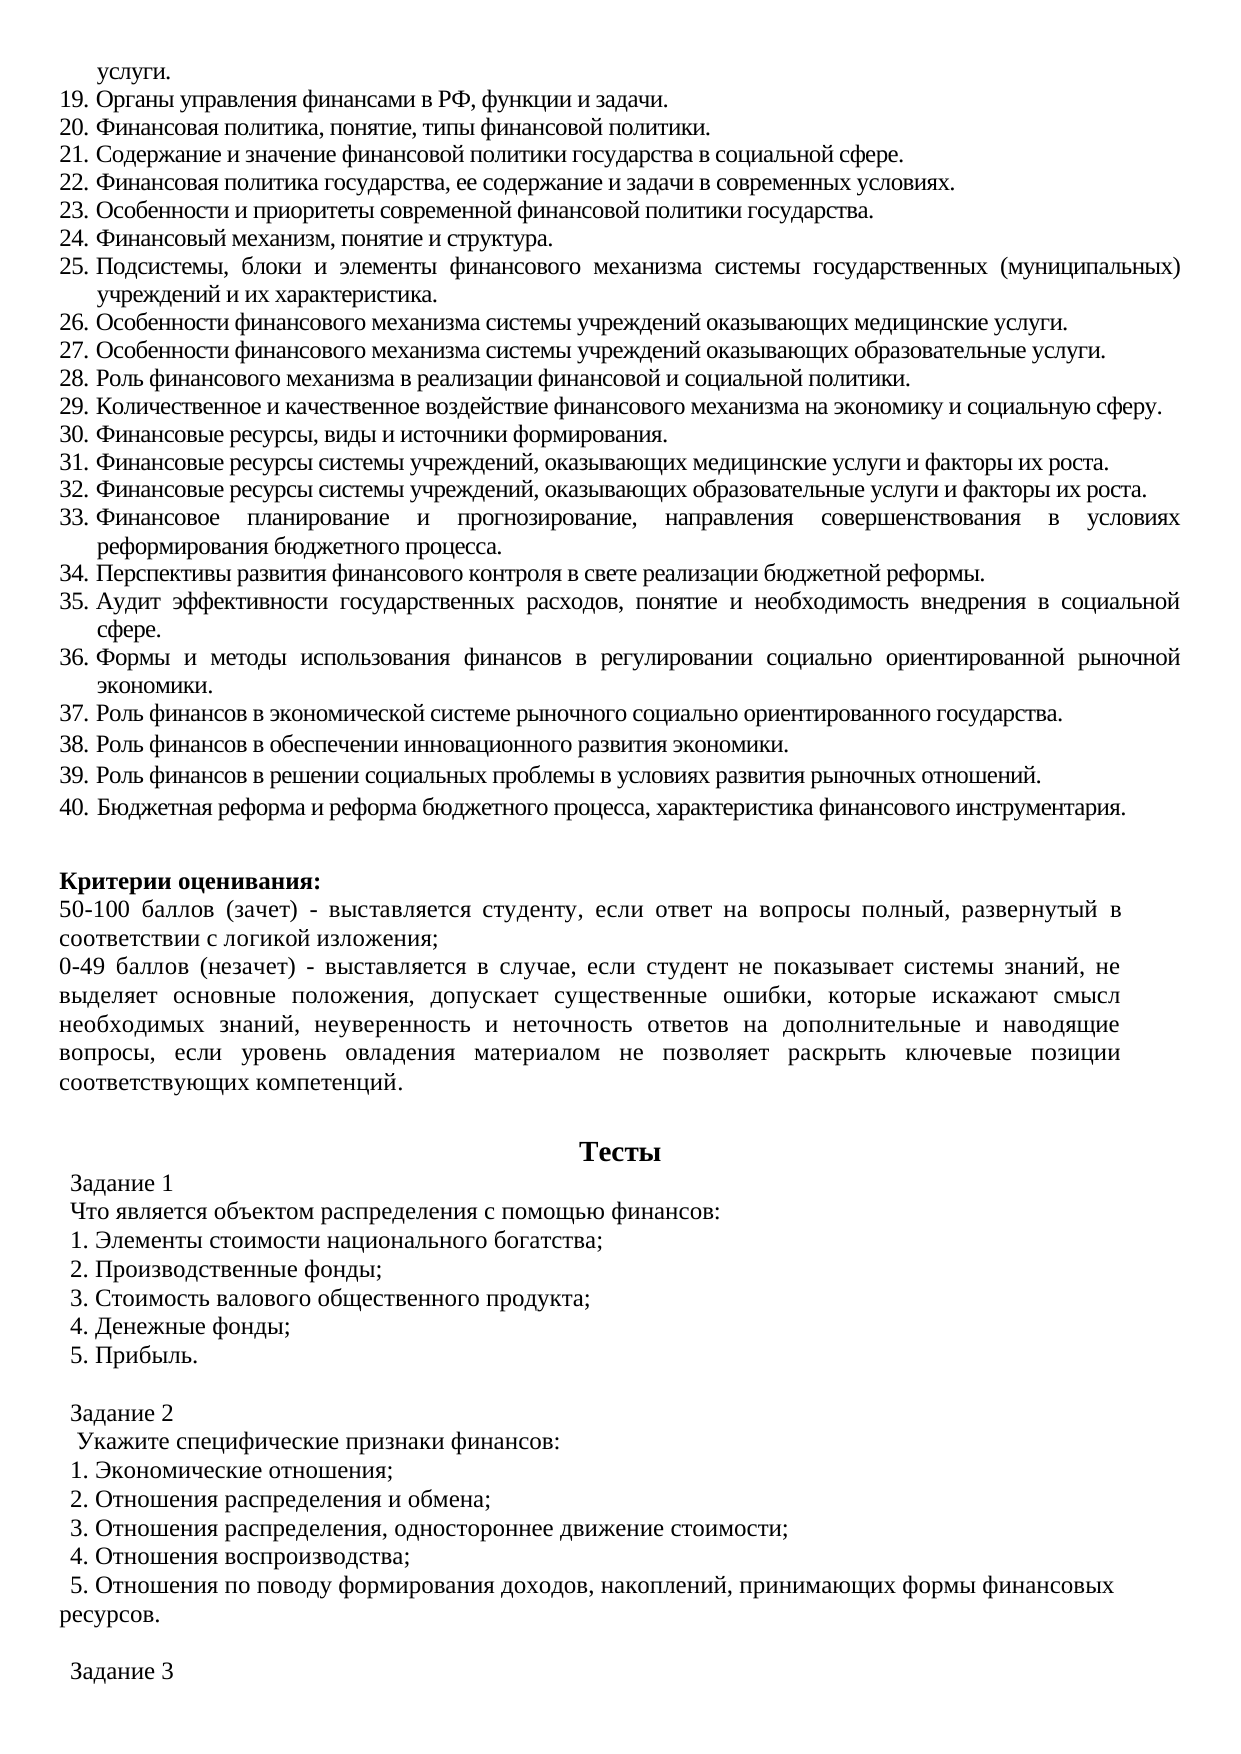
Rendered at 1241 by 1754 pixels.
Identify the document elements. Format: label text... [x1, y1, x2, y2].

list Количественное и качественное воздействие финансового механизма на экономику и социальную сферу. [59, 394, 1181, 422]
list Роль финансов в обеспечении инновационного развития экономики. [59, 729, 1181, 761]
list Особенности финансового механизма системы учреждений оказывающих образовательные услуги. [59, 338, 1181, 366]
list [59, 59, 1181, 87]
list Роль финансов в экономической системе рыночного социально ориентированного государства. [59, 702, 1181, 729]
list Финансовые ресурсы системы учреждений, оказывающих образовательные услуги и факторы их роста. [59, 478, 1181, 506]
list Особенности и приоритеты современной финансовой политики государства. [59, 199, 1181, 227]
text 5. Отношения по поводу формирования доходов, накоплений, принимающих формы финансовых ресурсов. [59, 1570, 1181, 1628]
list Бюджетная реформа и реформа бюджетного процесса, характеристика финансового инструментария. [59, 792, 1181, 823]
text 2. Производственные фонды; [59, 1254, 1181, 1283]
text Задание 3 [59, 1656, 1181, 1685]
text 4. Отношения воспроизводства; [59, 1541, 1181, 1570]
list Финансовые ресурсы системы учреждений, оказывающих медицинские услуги и факторы их роста. [59, 450, 1181, 478]
list Роль финансов в решении социальных проблемы в условиях развития рыночных отношений. [59, 761, 1181, 792]
list Финансовое планирование и прогнозирование, направления совершенствования в условиях реформирования бюджетного процесса. [59, 506, 1181, 562]
text 2. Отношения распределения и обмена; [59, 1484, 1181, 1513]
list Финансовый механизм, понятие и структура. [59, 227, 1181, 254]
text Задание 2 [59, 1398, 1181, 1426]
text Тесты [59, 1134, 1181, 1168]
text 1. Элементы стоимости национального богатства; [59, 1225, 1181, 1254]
list Финансовые ресурсы, виды и источники формирования. [59, 422, 1181, 450]
list Особенности финансового механизма системы учреждений оказывающих медицинские услуги. [59, 310, 1181, 338]
text Задание 1 [59, 1168, 1181, 1196]
text Укажите специфические признаки финансов: [59, 1426, 1181, 1455]
list Формы и методы использования финансов в регулировании социально ориентированной рыночной экономики. [59, 646, 1181, 702]
text 1. Экономические отношения; [59, 1455, 1181, 1484]
list Финансовая политика, понятие, типы финансовой политики. [59, 115, 1181, 143]
list Содержание и значение финансовой политики государства в социальной сфере. [59, 143, 1181, 171]
list Перспективы развития финансового контроля в свете реализации бюджетной реформы. [59, 562, 1181, 590]
text 5. Прибыль. [59, 1340, 1181, 1369]
list Подсистемы, блоки и элементы финансового механизма системы государственных (муниципальных) учреждений и их характеристика. [59, 254, 1181, 310]
text Критерии оценивания: [59, 866, 1181, 894]
list Роль финансового механизма в реализации финансовой и социальной политики. [59, 366, 1181, 394]
list Аудит эффективности государственных расходов, понятие и необходимость внедрения в социальной сфере. [59, 590, 1181, 646]
text Что является объектом распределения с помощью финансов: [59, 1196, 1181, 1225]
text 4. Денежные фонды; [59, 1311, 1181, 1340]
list Финансовая политика государства, ее содержание и задачи в современных условиях. [59, 171, 1181, 199]
list Органы управления финансами в РФ, функции и задачи. [59, 87, 1181, 115]
text 3. Стоимость валового общественного продукта; [59, 1283, 1181, 1311]
text 3. Отношения распределения, одностороннее движение стоимости; [59, 1513, 1181, 1541]
